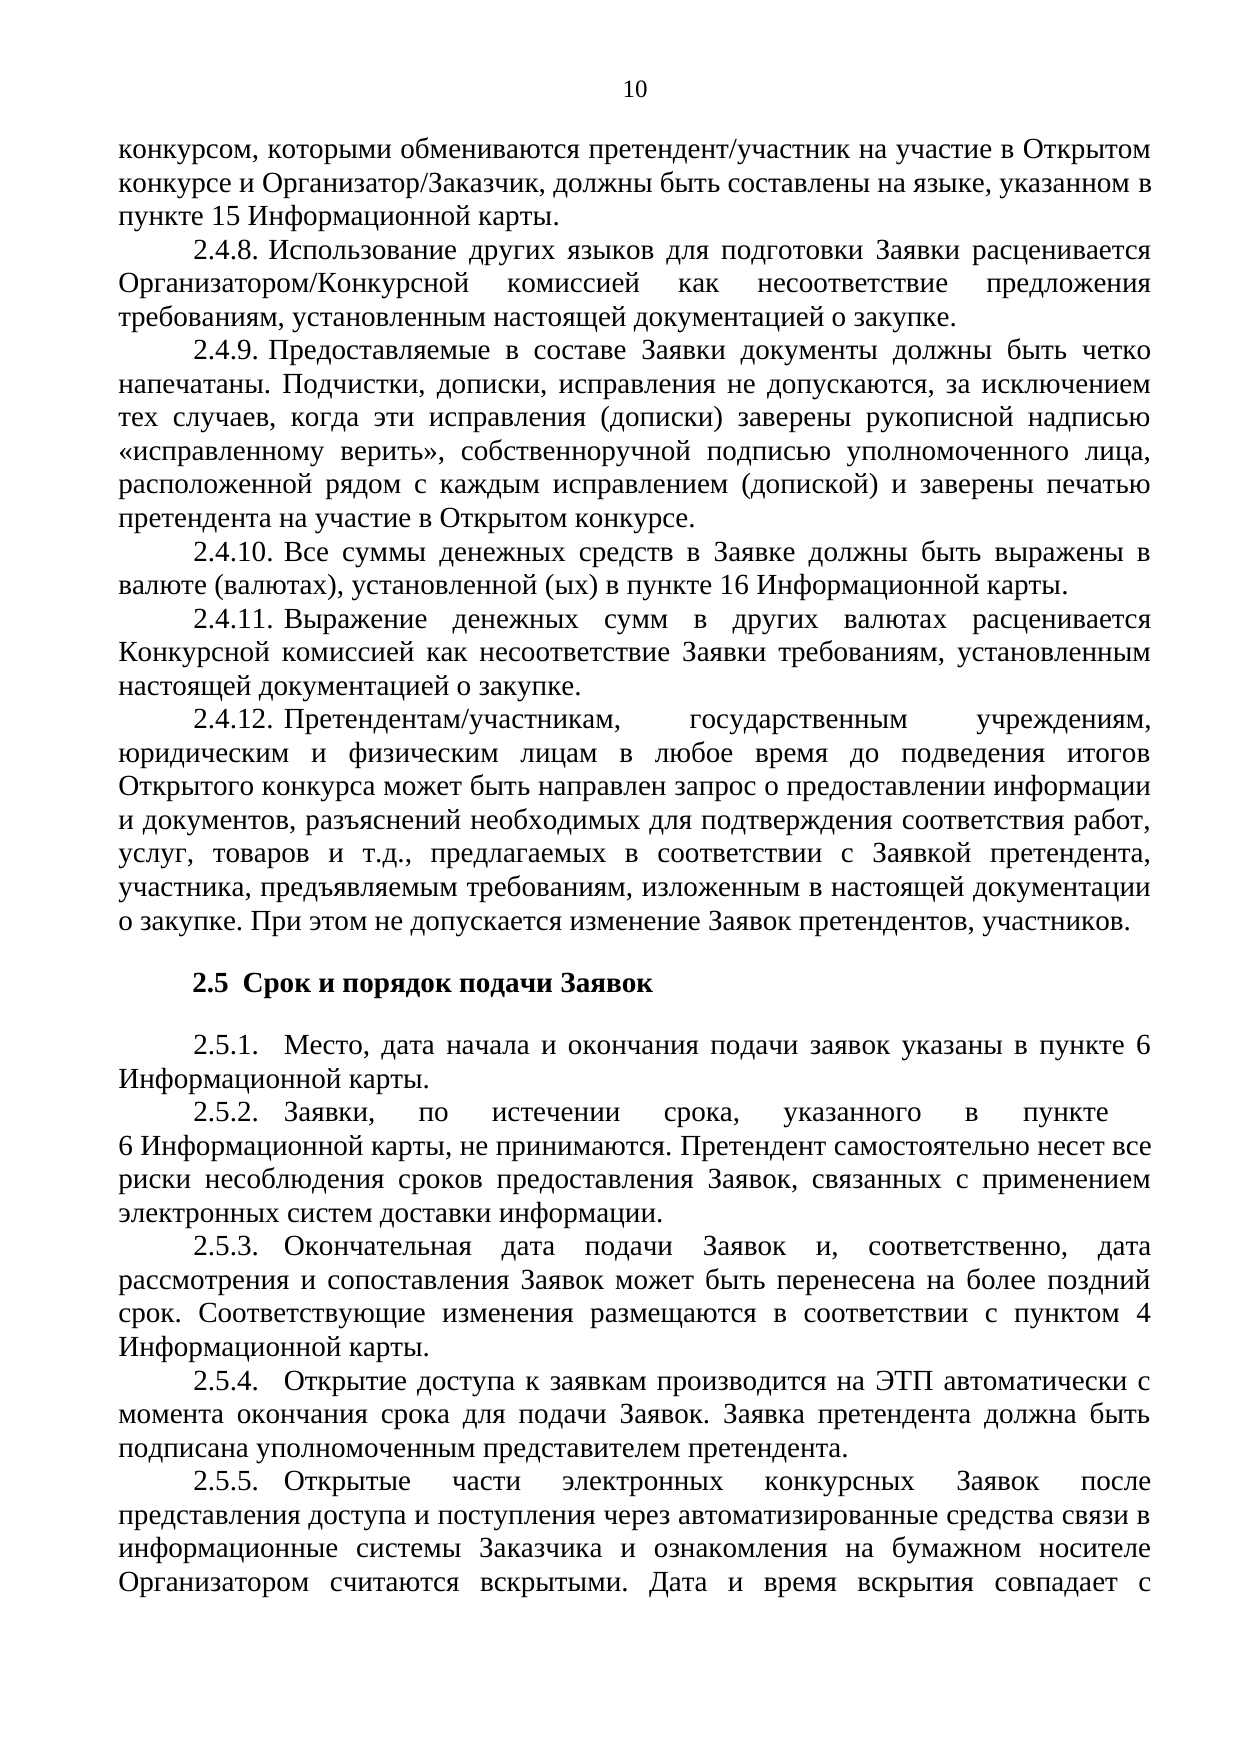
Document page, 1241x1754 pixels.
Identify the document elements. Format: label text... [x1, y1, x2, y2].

list Претендентам/участникам, государственным учреждениям, юридическим и физическим лицам в любое время до подведения итогов Открытого конкурса может быть направлен запрос о предоставлении информации и документов, разъяснений необходимых для подтверждения соответствия работ, услуг, товаров и т.д., предлагаемых в соответствии с Заявкой претендента, участника, предъявляемым требованиям, изложенным в настоящей документации о закупке. При этом не допускается изменение Заявок претендентов, участников. [118, 701, 1152, 936]
list Место, дата начала и окончания подачи заявок указаны в пункте 6 Информационной карты. [118, 1027, 1152, 1094]
subtitle Срок и порядок подачи Заявок [192, 965, 1152, 998]
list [118, 1463, 1152, 1597]
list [118, 131, 1152, 232]
list Заявки, по истечении срока, указанного в пункте 6 Информационной карты, не принимаются. Претендент самостоятельно несет все риски несоблюдения сроков предоставления Заявок, связанных с применением электронных систем доставки информации. [118, 1094, 1152, 1228]
list Предоставляемые в составе Заявки документы должны быть четко напечатаны. Подчистки, дописки, исправления не допускаются, за исключением тех случаев, когда эти исправления (дописки) заверены рукописной надписью «исправленному верить», собственноручной подписью уполномоченного лица, расположенной рядом с каждым исправлением (допиской) и заверены печатью претендента на участие в Открытом конкурсе. [118, 332, 1152, 534]
list Окончательная дата подачи Заявок и, соответственно, дата рассмотрения и сопоставления Заявок может быть перенесена на более поздний срок. Соответствующие изменения размещаются в соответствии с пунктом 4 Информационной карты. [118, 1228, 1152, 1363]
list Открытие доступа к заявкам производится на ЭТП автоматически с момента окончания срока для подачи Заявок. Заявка претендента должна быть подписана уполномоченным представителем претендента. [118, 1363, 1152, 1463]
list Использование других языков для подготовки Заявки расценивается Организатором/Конкурсной комиссией как несоответствие предложения требованиям, установленным настоящей документацией о закупке. [118, 232, 1152, 332]
list Все суммы денежных средств в Заявке должны быть выражены в валюте (валютах), установленной (ых) в пункте 16 Информационной карты. [118, 534, 1152, 601]
list Выражение денежных сумм в других валютах расценивается Конкурсной комиссией как несоответствие Заявки требованиям, установленным настоящей документацией о закупке. [118, 601, 1152, 701]
